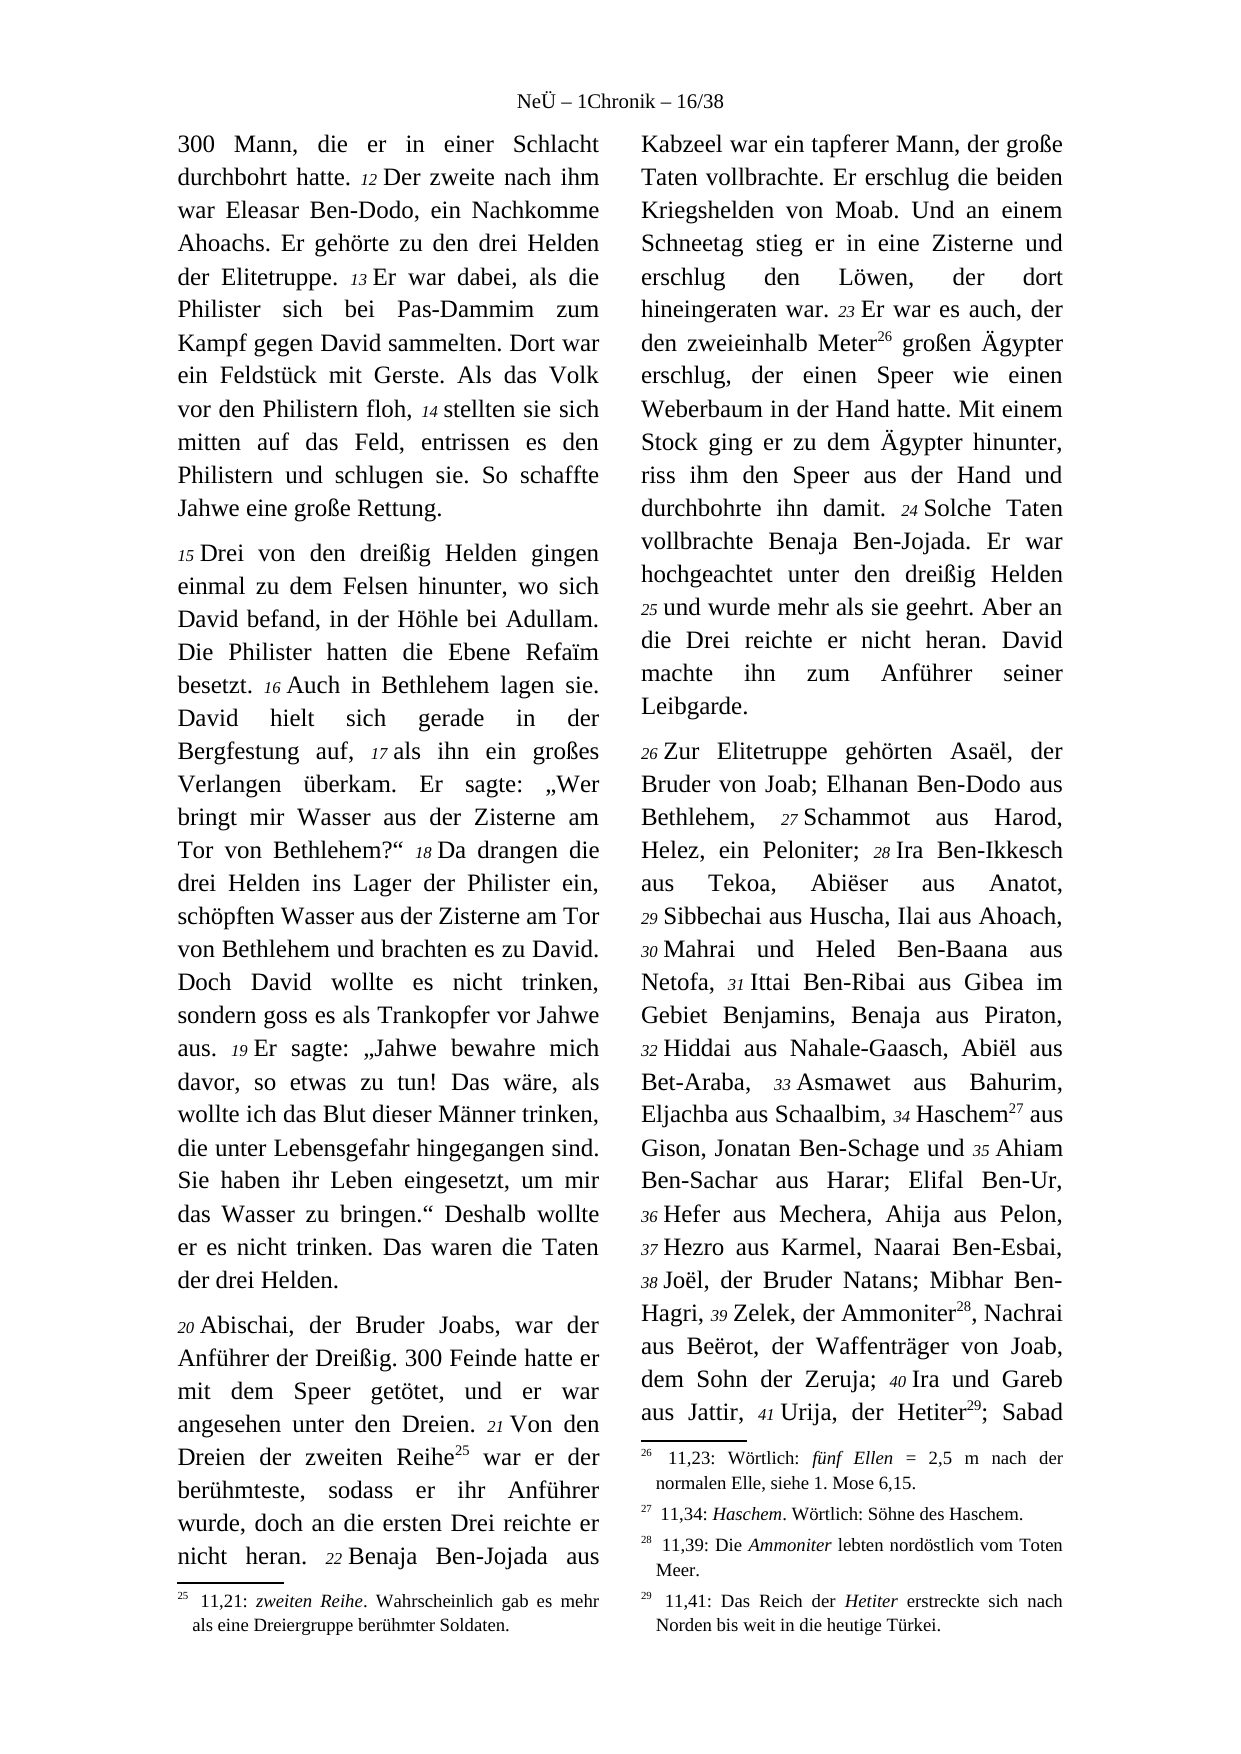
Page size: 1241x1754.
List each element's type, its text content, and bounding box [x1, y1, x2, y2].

text 15 Drei von den dreißig Helden gingen einmal zu dem Felsen hinunter, wo sich David befand, in der Höhle bei Adullam. Die Philister hatten die Ebene Refaïm besetzt. 16 Auch in Bethlehem lagen sie. David hielt sich gerade in der Bergfestung auf, 17 als ihn ein großes Verlangen überkam. Er sagte: „Wer bringt mir Wasser aus der Zisterne am Tor von Bethlehem?“ 18 Da drangen die drei Helden ins Lager der Philister ein, schöpften Wasser aus der Zisterne am Tor von Bethlehem und brachten es zu David. Doch David wollte es nicht trinken, sondern goss es als Trankopfer vor Jahwe aus. 19 Er sagte: „Jahwe bewahre mich davor, so etwas zu tun! Das wäre, als wollte ich das Blut dieser Männer trinken, die unter Lebensgefahr hingegangen sind. Sie haben ihr Leben eingesetzt, um mir das Wasser zu bringen.“ Deshalb wollte er es nicht trinken. Das waren die Taten der drei Helden. [177, 538, 599, 1293]
text 20 Abischai, der Bruder Joabs, war der Anführer der Dreißig. 300 Feinde hatte er mit dem Speer getötet, und er war angesehen unter den Dreien. 21 Von den Dreien der zweiten Reihe war er der berühmteste, sodass er ihr Anführer wurde, doch an die ersten Drei reichte er nicht heran. 22 Benaja Ben-Jojada aus Kabzeel war ein tapferer Mann, der große Taten vollbrachte. Er erschlug die beiden Kriegshelden von Moab. Und an einem Schneetag stieg er in eine Zisterne und erschlug den Löwen, der dort hineingeraten war. 23 Er war es auch, der den zweieinhalb Meter großen Ägypter erschlug, der einen Speer wie einen Weberbaum in der Hand hatte. Mit einem Stock ging er zu dem Ägypter hinunter, riss ihm den Speer aus der Hand und durchbohrte ihn damit. 24 Solche Taten vollbrachte Benaja Ben-Jojada. Er war hochgeachtet unter den dreißig Helden 25 und wurde mehr als sie geehrt. Aber an die Drei reichte er nicht heran. David machte ihn zum Anführer seiner Leibgarde. [177, 1310, 599, 1570]
text 20 Abischai, der Bruder Joabs, war der Anführer der Dreißig. 300 Feinde hatte er mit dem Speer getötet, und er war angesehen unter den Dreien. 21 Von den Dreien der zweiten Reihe war er der berühmteste, sodass er ihr Anführer wurde, doch an die ersten Drei reichte er nicht heran. 22 Benaja Ben-Jojada aus Kabzeel war ein tapferer Mann, der große Taten vollbrachte. Er erschlug die beiden Kriegshelden von Moab. Und an einem Schneetag stieg er in eine Zisterne und erschlug den Löwen, der dort hineingeraten war. 23 Er war es auch, der den zweieinhalb Meter großen Ägypter erschlug, der einen Speer wie einen Weberbaum in der Hand hatte. Mit einem Stock ging er zu dem Ägypter hinunter, riss ihm den Speer aus der Hand und durchbohrte ihn damit. 24 Solche Taten vollbrachte Benaja Ben-Jojada. Er war hochgeachtet unter den dreißig Helden 25 und wurde mehr als sie geehrt. Aber an die Drei reichte er nicht heran. David machte ihn zum Anführer seiner Leibgarde. [641, 129, 1063, 719]
